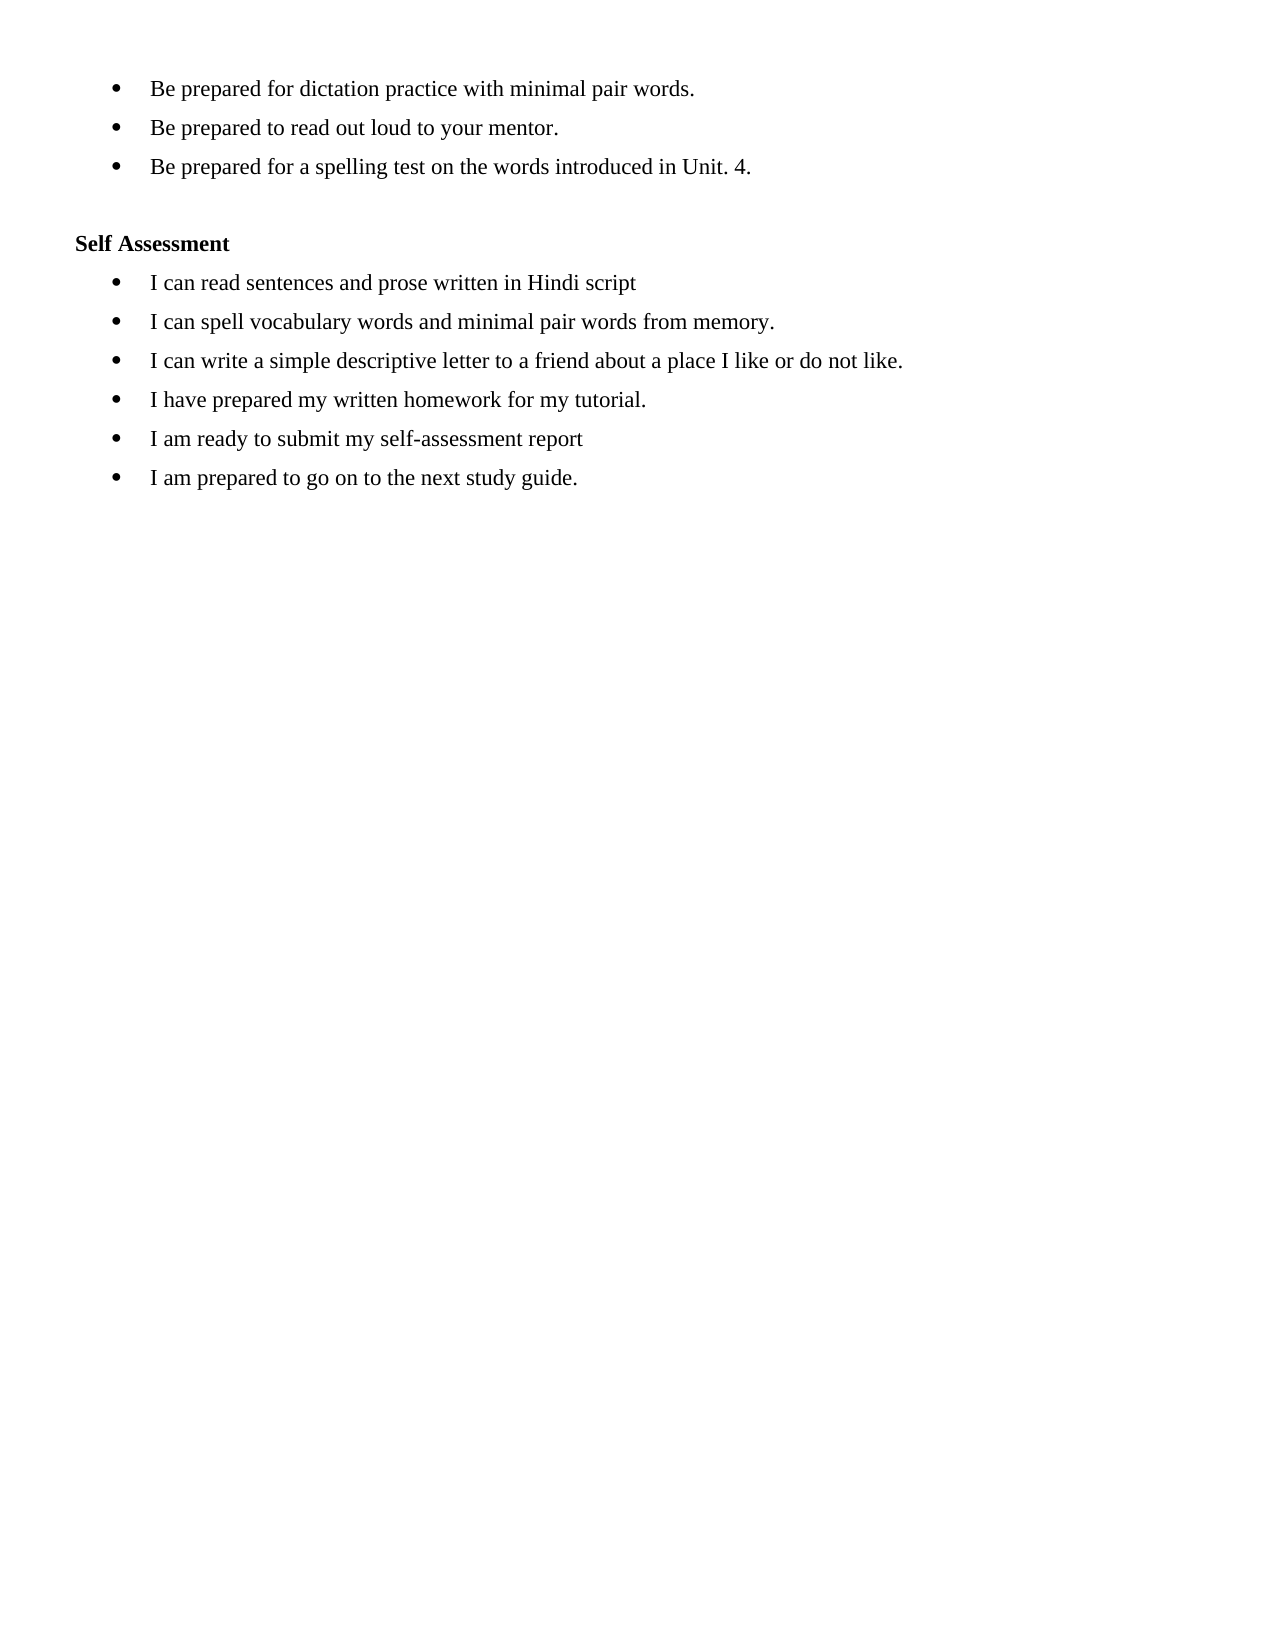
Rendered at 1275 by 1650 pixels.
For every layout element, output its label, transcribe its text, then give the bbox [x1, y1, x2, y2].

text Self Assessment [75, 230, 1200, 257]
list Be prepared for dictation practice with minimal pair words. [112, 75, 1200, 101]
list I can write a simple descriptive letter to a friend about a place I like or do not like. [112, 347, 1200, 373]
list I can spell vocabulary words and minimal pair words from memory. [112, 308, 1200, 334]
list I can read sentences and prose written in Hindi script [112, 269, 1200, 296]
list Be prepared to read out loud to your mentor. [112, 114, 1200, 140]
list I am ready to submit my self-assessment report [112, 425, 1200, 451]
list I am prepared to go on to the next study guide. [112, 463, 1200, 490]
list Be prepared for a spelling test on the words introduced in Unit. 4. [112, 153, 1200, 179]
list I have prepared my written homework for my tutorial. [112, 386, 1200, 412]
